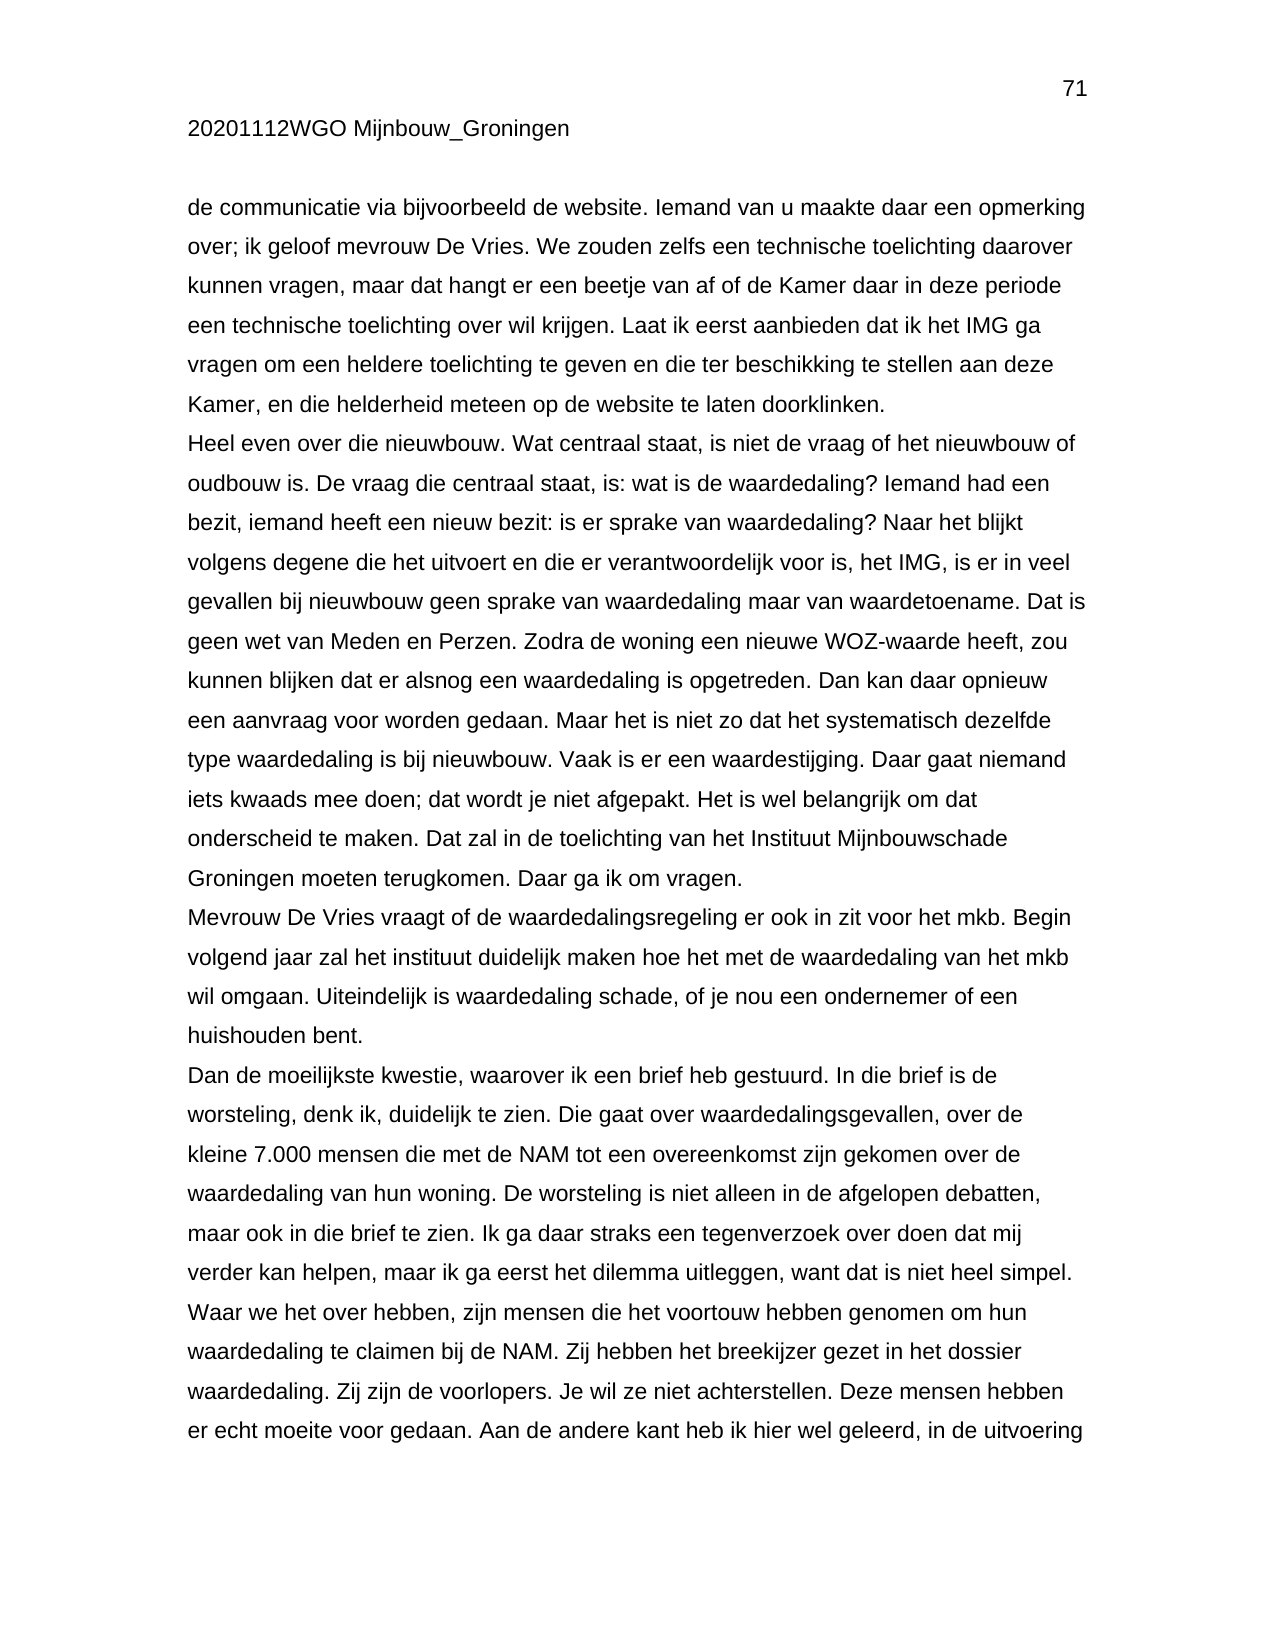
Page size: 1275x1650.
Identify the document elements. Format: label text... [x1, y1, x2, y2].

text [187, 1062, 1087, 1444]
text Heel even over die nieuwbouw. Wat centraal staat, is niet de vraag of het nieuwbouw of oudbouw is. De vraag die centraal staat, is: wat is de waardedaling? Iemand had een bezit, iemand heeft een nieuw bezit: is er sprake van waardedaling? Naar het blijkt volgens degene die het uitvoert en die er verantwoordelijk voor is, het IMG, is er in veel gevallen bij nieuwbouw geen sprake van waardedaling maar van waardetoename. Dat is geen wet van Meden en Perzen. Zodra de woning een nieuwe WOZ-waarde heeft, zou kunnen blijken dat er alsnog een waardedaling is opgetreden. Dan kan daar opnieuw een aanvraag voor worden gedaan. Maar het is niet zo dat het systematisch dezelfde type waardedaling is bij nieuwbouw. Vaak is er een waardestijging. Daar gaat niemand iets kwaads mee doen; dat wordt je niet afgepakt. Het is wel belangrijk om dat onderscheid te maken. Dat zal in de toelichting van het Instituut Mijnbouwschade Groningen moeten terugkomen. Daar ga ik om vragen. [187, 430, 1087, 891]
text Mevrouw De Vries vraagt of de waardedalingsregeling er ook in zit voor het mkb. Begin volgend jaar zal het instituut duidelijk maken hoe het met de waardedaling van het mkb wil omgaan. Uiteindelijk is waardedaling schade, of je nou een ondernemer of een huishouden bent. [187, 904, 1087, 1049]
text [187, 193, 1087, 417]
